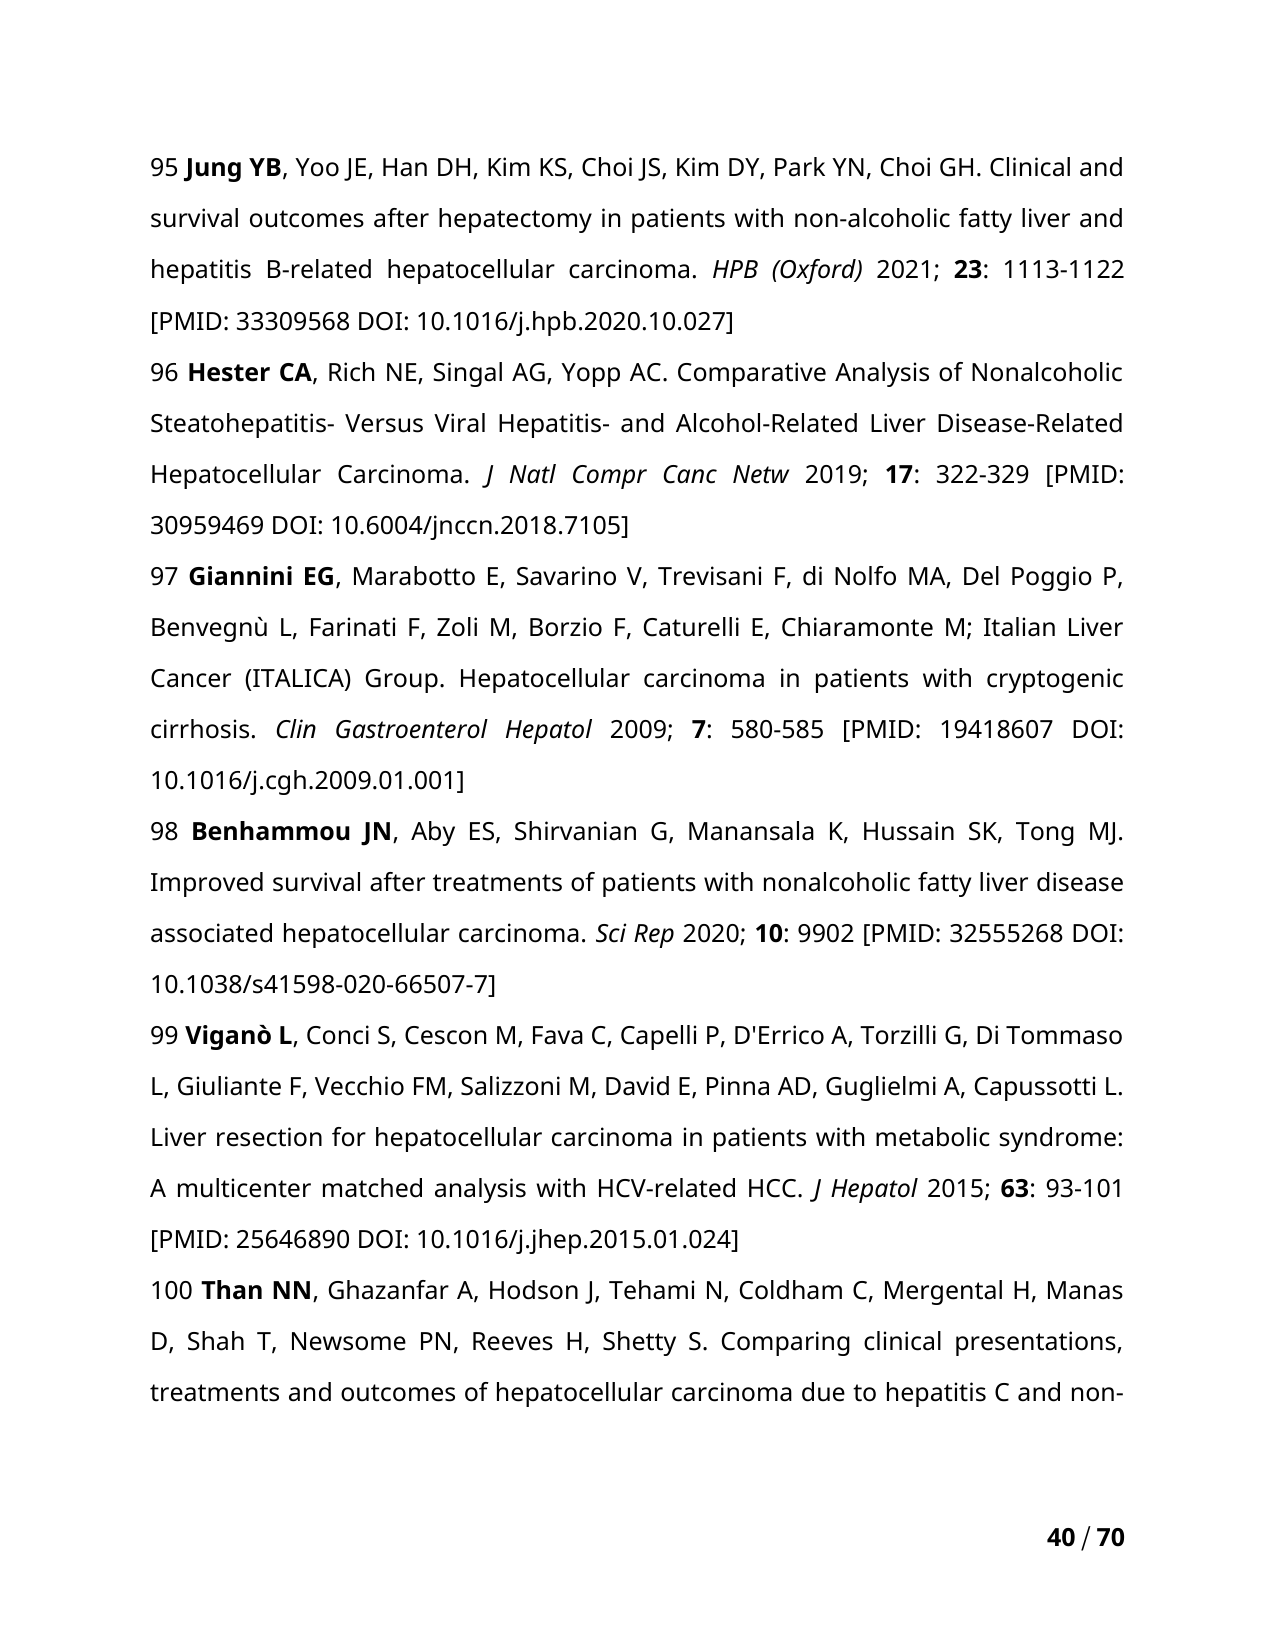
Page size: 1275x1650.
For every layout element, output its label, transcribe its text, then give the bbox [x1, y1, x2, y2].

text 95 Jung YB, Yoo JE, Han DH, Kim KS, Choi JS, Kim DY, Park YN, Choi GH. Clinical and survival outcomes after hepatectomy in patients with non-alcoholic fatty liver and hepatitis B-related hepatocellular carcinoma. HPB (Oxford) 2021; 23: 1113-1122 [PMID: 33309568 DOI: 10.1016/j.hpb.2020.10.027] [150, 150, 1125, 337]
text 98 Benhammou JN, Aby ES, Shirvanian G, Manansala K, Hussain SK, Tong MJ. Improved survival after treatments of patients with nonalcoholic fatty liver disease associated hepatocellular carcinoma. Sci Rep 2020; 10: 9902 [PMID: 32555268 DOI: 10.1038/s41598-020-66507-7] [150, 813, 1125, 1001]
text 99 Viganò L, Conci S, Cescon M, Fava C, Capelli P, D'Errico A, Torzilli G, Di Tommaso L, Giuliante F, Vecchio FM, Salizzoni M, David E, Pinna AD, Guglielmi A, Capussotti L. Liver resection for hepatocellular carcinoma in patients with metabolic syndrome: A multicenter matched analysis with HCV-related HCC. J Hepatol 2015; 63: 93-101 [PMID: 25646890 DOI: 10.1016/j.jhep.2015.01.024] [150, 1018, 1125, 1256]
text 96 Hester CA, Rich NE, Singal AG, Yopp AC. Comparative Analysis of Nonalcoholic Steatohepatitis- Versus Viral Hepatitis- and Alcohol-Related Liver Disease-Related Hepatocellular Carcinoma. J Natl Compr Canc Netw 2019; 17: 322-329 [PMID: 30959469 DOI: 10.6004/jnccn.2018.7105] [150, 354, 1125, 541]
text 97 Giannini EG, Marabotto E, Savarino V, Trevisani F, di Nolfo MA, Del Poggio P, Benvegnù L, Farinati F, Zoli M, Borzio F, Caturelli E, Chiaramonte M; Italian Liver Cancer (ITALICA) Group. Hepatocellular carcinoma in patients with cryptogenic cirrhosis. Clin Gastroenterol Hepatol 2009; 7: 580-585 [PMID: 19418607 DOI: 10.1016/j.cgh.2009.01.001] [150, 558, 1125, 797]
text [150, 1273, 1125, 1409]
